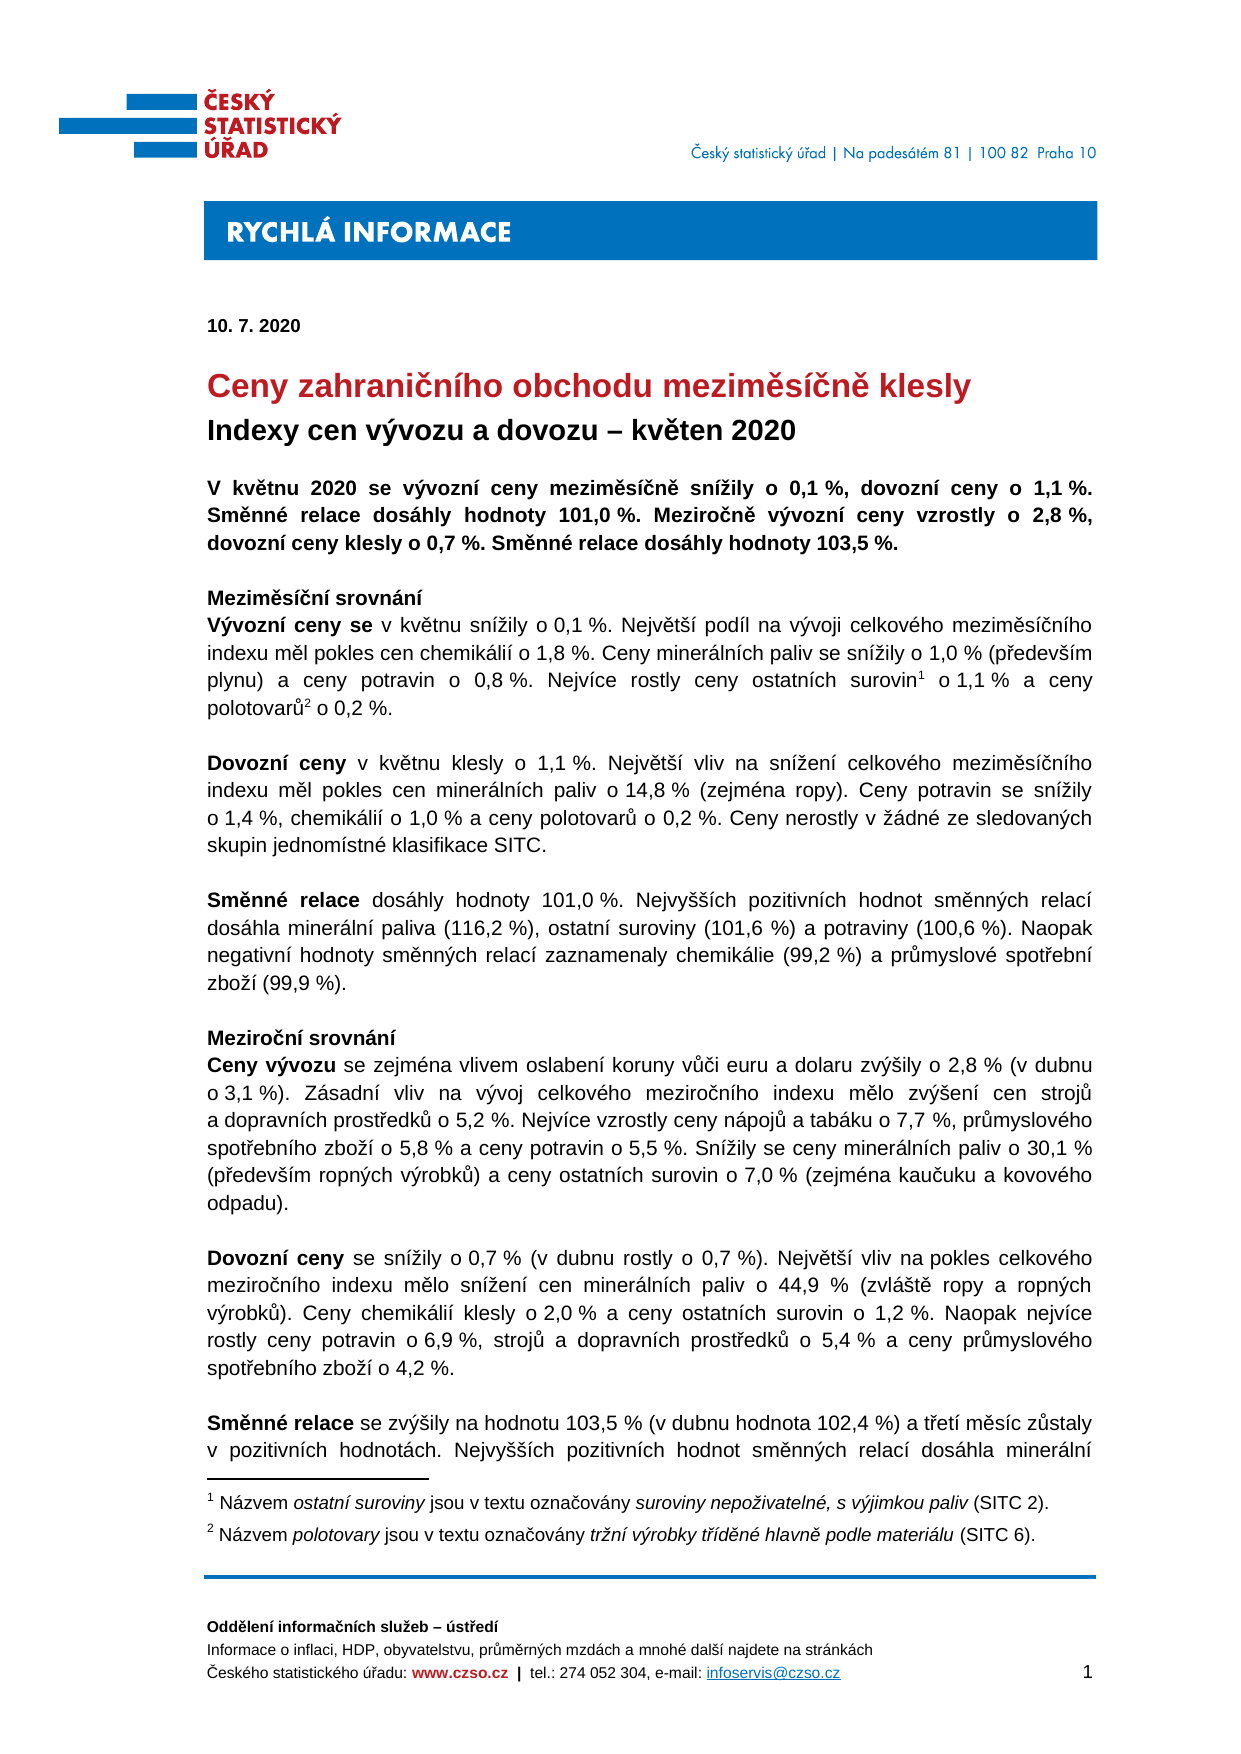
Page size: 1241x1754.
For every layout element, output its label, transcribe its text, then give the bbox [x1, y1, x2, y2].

text Indexy cen vývozu a dovozu – květen 2020 [207, 413, 1092, 447]
text Dovozní ceny v květnu klesly o 1,1 %. Největší vliv na snížení celkového meziměsíčního indexu měl pokles cen minerálních paliv o 14,8 % (zejména ropy). Ceny potravin se snížily o 1,4 %, chemikálií o 1,0 % a ceny polotovarů o 0,2 %. Ceny nerostly v žádné ze sledovaných skupin jednomístné klasifikace SITC. [207, 751, 1092, 857]
text 10. 7. 2020 [207, 307, 1092, 338]
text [207, 1411, 1092, 1462]
text Vývozní ceny se v květnu snížily o 0,1 %. Největší podíl na vývoji celkového meziměsíčního indexu měl pokles cen chemikálií o 1,8 %. Ceny minerálních paliv se snížily o 1,0 % (především plynu) a ceny potravin o 0,8 %. Nejvíce rostly ceny ostatních surovin o 1,1 % a ceny polotovarů o 0,2 %. [207, 613, 1092, 720]
text Dovozní ceny se snížily o 0,7 % (v dubnu rostly o 0,7 %). Největší vliv na pokles celkového meziročního indexu mělo snížení cen minerálních paliv o 44,9 % (zvláště ropy a ropných výrobků). Ceny chemikálií klesly o 2,0 % a ceny ostatních surovin o 1,2 %. Naopak nejvíce rostly ceny potravin o 6,9 %, strojů a dopravních prostředků o 5,4 % a ceny průmyslového spotřebního zboží o 4,2 %. [207, 1246, 1092, 1380]
subtitle Meziroční srovnání [207, 1026, 1092, 1050]
text Ceny vývozu se zejména vlivem oslabení koruny vůči euru a dolaru zvýšily o 2,8 % (v dubnu o 3,1 %). Zásadní vliv na vývoj celkového meziročního indexu mělo zvýšení cen strojů a dopravních prostředků o 5,2 %. Nejvíce vzrostly ceny nápojů a tabáku o 7,7 %, průmyslového spotřebního zboží o 5,8 % a ceny potravin o 5,5 %. Snížily se ceny minerálních paliv o 30,1 % (především ropných výrobků) a ceny ostatních surovin o 7,0 % (zejména kaučuku a kovového odpadu). [207, 1053, 1092, 1215]
text V květnu 2020 se vývozní ceny meziměsíčně snížily o 0,1 %, dovozní ceny o 1,1 %. Směnné relace dosáhly hodnoty 101,0 %. Meziročně vývozní ceny vzrostly o 2,8 %, dovozní ceny klesly o 0,7 %. Směnné relace dosáhly hodnoty 103,5 %. [207, 476, 1092, 555]
text Směnné relace dosáhly hodnoty 101,0 %. Nejvyšších pozitivních hodnot směnných relací dosáhla minerální paliva (116,2 %), ostatní suroviny (101,6 %) a potraviny (100,6 %). Naopak negativní hodnoty směnných relací zaznamenaly chemikálie (99,2 %) a průmyslové spotřební zboží (99,9 %). [207, 888, 1092, 995]
subtitle Meziměsíční srovnání [207, 586, 1092, 610]
title Ceny zahraničního obchodu meziměsíčně klesly [207, 367, 1092, 405]
